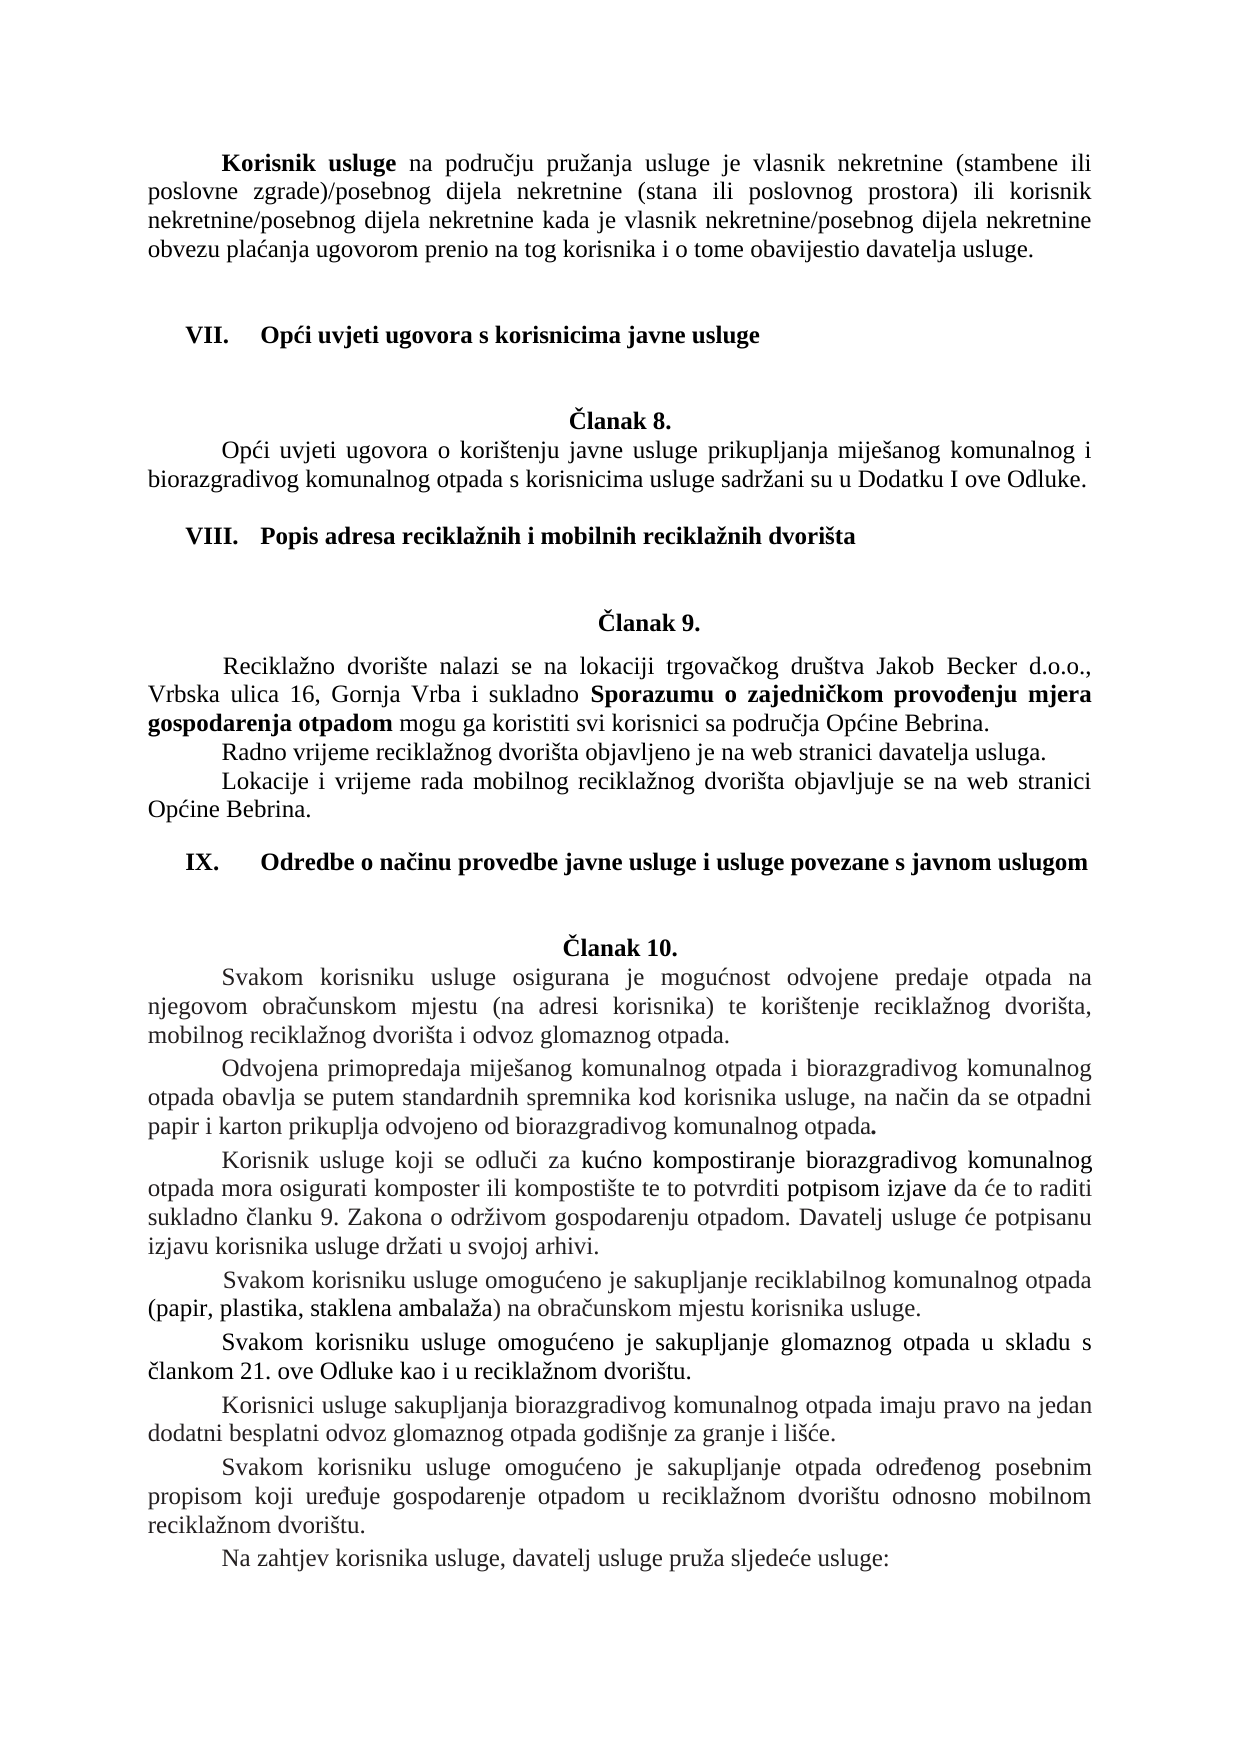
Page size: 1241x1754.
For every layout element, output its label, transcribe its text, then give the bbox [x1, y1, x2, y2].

text Radno vrijeme reciklažnog dvorišta objavljeno je na web stranici davatelja usluga. [148, 737, 1093, 766]
text Svakom korisniku usluge omogućeno je sakupljanje glomaznog otpada u skladu s člankom 21. ove Odluke kao i u reciklažnom dvorištu. [148, 1327, 1093, 1385]
text Članak 10. [148, 933, 1093, 962]
text Korisnici usluge sakupljanja biorazgradivog komunalnog otpada imaju pravo na jedan dodatni besplatni odvoz glomaznog otpada godišnje za granje i lišće. [148, 1390, 1093, 1447]
text Odvojena primopredaja miješanog komunalnog otpada i biorazgradivog komunalnog otpada obavlja se putem standardnih spremnika kod korisnika usluge, na način da se otpadni papir i karton prikuplja odvojeno od biorazgradivog komunalnog otpada. [148, 1053, 1093, 1140]
text Lokacije i vrijeme rada mobilnog reciklažnog dvorišta objavljuje se na web stranici Općine Bebrina. [148, 766, 1093, 823]
text Svakom korisniku usluge osigurana je mogućnost odvojene predaje otpada na njegovom obračunskom mjestu (na adresi korisnika) te korištenje reciklažnog dvorišta, mobilnog reciklažnog dvorišta i odvoz glomaznog otpada. [148, 962, 1093, 1048]
list Popis adresa reciklažnih i mobilnih reciklažnih dvorišta [185, 521, 1093, 550]
text Svakom korisniku usluge omogućeno je sakupljanje reciklabilnog komunalnog otpada (papir, plastika, staklena ambalaža) na obračunskom mjestu korisnika usluge. [148, 1265, 1093, 1322]
text Reciklažno dvorište nalazi se na lokaciji trgovačkog društva Jakob Becker d.o.o., Vrbska ulica 16, Gornja Vrba i sukladno Sporazumu o zajedničkom provođenju mjera gospodarenja otpadom mogu ga koristiti svi korisnici sa područja Općine Bebrina. [148, 651, 1093, 737]
text Članak 8. [148, 406, 1093, 435]
text Na zahtjev korisnika usluge, davatelj usluge pruža sljedeće usluge: [148, 1543, 1093, 1572]
list Članak 9. [598, 608, 1093, 636]
list Odredbe o načinu provedbe javne usluge i usluge povezane s javnom uslugom [185, 847, 1093, 876]
list Opći uvjeti ugovora s korisnicima javne usluge [185, 320, 1093, 349]
text Korisnik usluge koji se odluči za kućno kompostiranje biorazgradivog komunalnog otpada mora osigurati komposter ili kompostište te to potvrditi potpisom izjave da će to raditi sukladno članku 9. Zakona o održivom gospodarenju otpadom. Davatelj usluge će potpisanu izjavu korisnika usluge držati u svojoj arhivi. [148, 1145, 1093, 1260]
text Opći uvjeti ugovora o korištenju javne usluge prikupljanja miješanog komunalnog i biorazgradivog komunalnog otpada s korisnicima usluge sadržani su u Dodatku I ove Odluke. [148, 435, 1093, 493]
text Svakom korisniku usluge omogućeno je sakupljanje otpada određenog posebnim propisom koji uređuje gospodarenje otpadom u reciklažnom dvorištu odnosno mobilnom reciklažnom dvorištu. [148, 1452, 1093, 1538]
text Korisnik usluge na području pružanja usluge je vlasnik nekretnine (stambene ili poslovne zgrade)/posebnog dijela nekretnine (stana ili poslovnog prostora) ili korisnik nekretnine/posebnog dijela nekretnine kada je vlasnik nekretnine/posebnog dijela nekretnine obvezu plaćanja ugovorom prenio na tog korisnika i o tome obavijestio davatelja usluge. [148, 148, 1093, 263]
